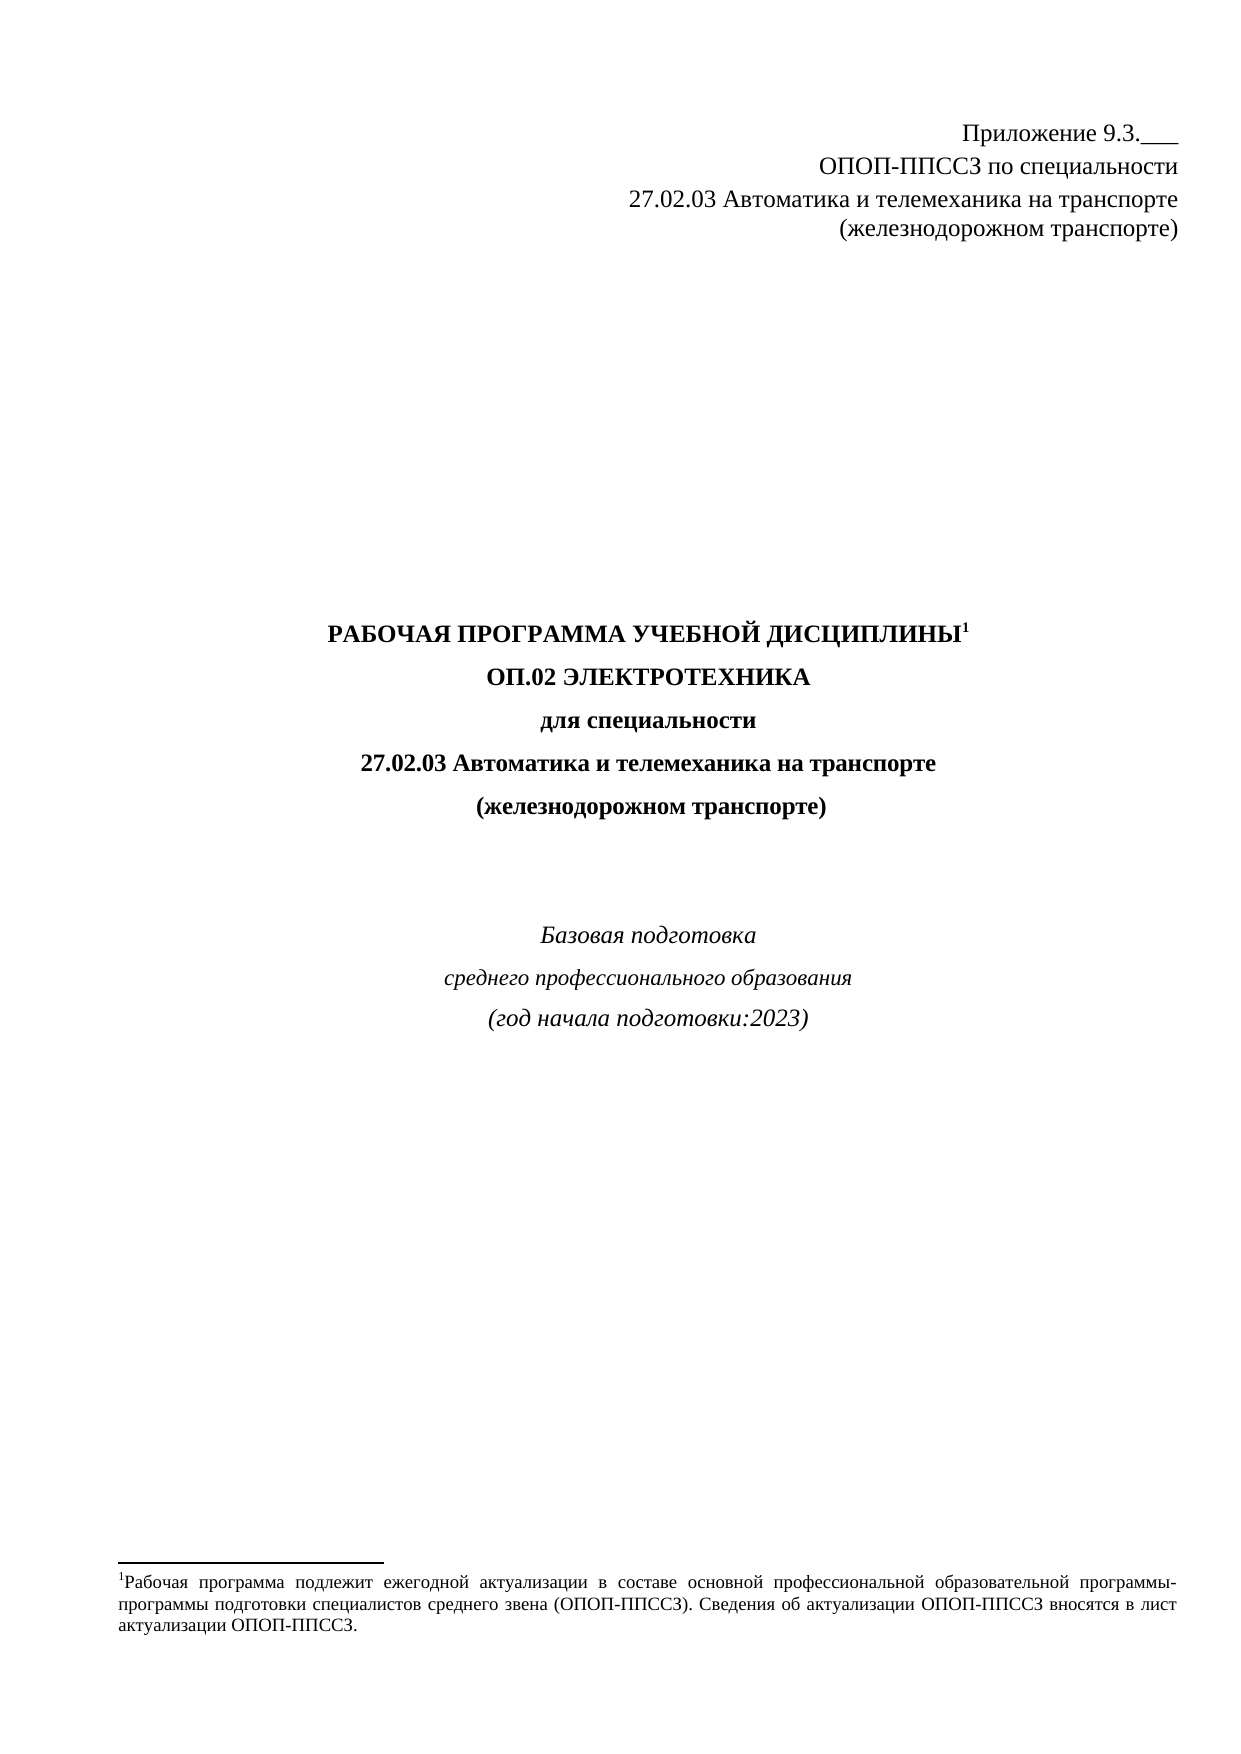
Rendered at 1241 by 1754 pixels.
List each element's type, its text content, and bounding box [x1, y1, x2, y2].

text 27.02.03 Автоматика и телемеханика на транспорте [118, 184, 1178, 213]
text РАБОЧАЯ ПРОГРАММА УЧЕБНОЙ ДИСЦИПЛИНЫ [118, 619, 1178, 647]
text (железнодорожном транспорте) [118, 791, 1178, 820]
text Базовая подготовка [118, 921, 1178, 949]
text 27.02.03 Автоматика и телемеханика на транспорте [118, 748, 1178, 777]
text ОП.02 ЭЛЕКТРОТЕХНИКА [118, 662, 1178, 691]
text среднего профессионального образования [118, 964, 1178, 990]
text ОПОП-ППССЗ по специальности [118, 151, 1178, 180]
text Приложение 9.3.___ [118, 118, 1178, 147]
text (железнодорожном транспорте) [118, 213, 1178, 242]
text (год начала подготовки:2023) [118, 1003, 1178, 1032]
text для специальности [118, 705, 1178, 734]
